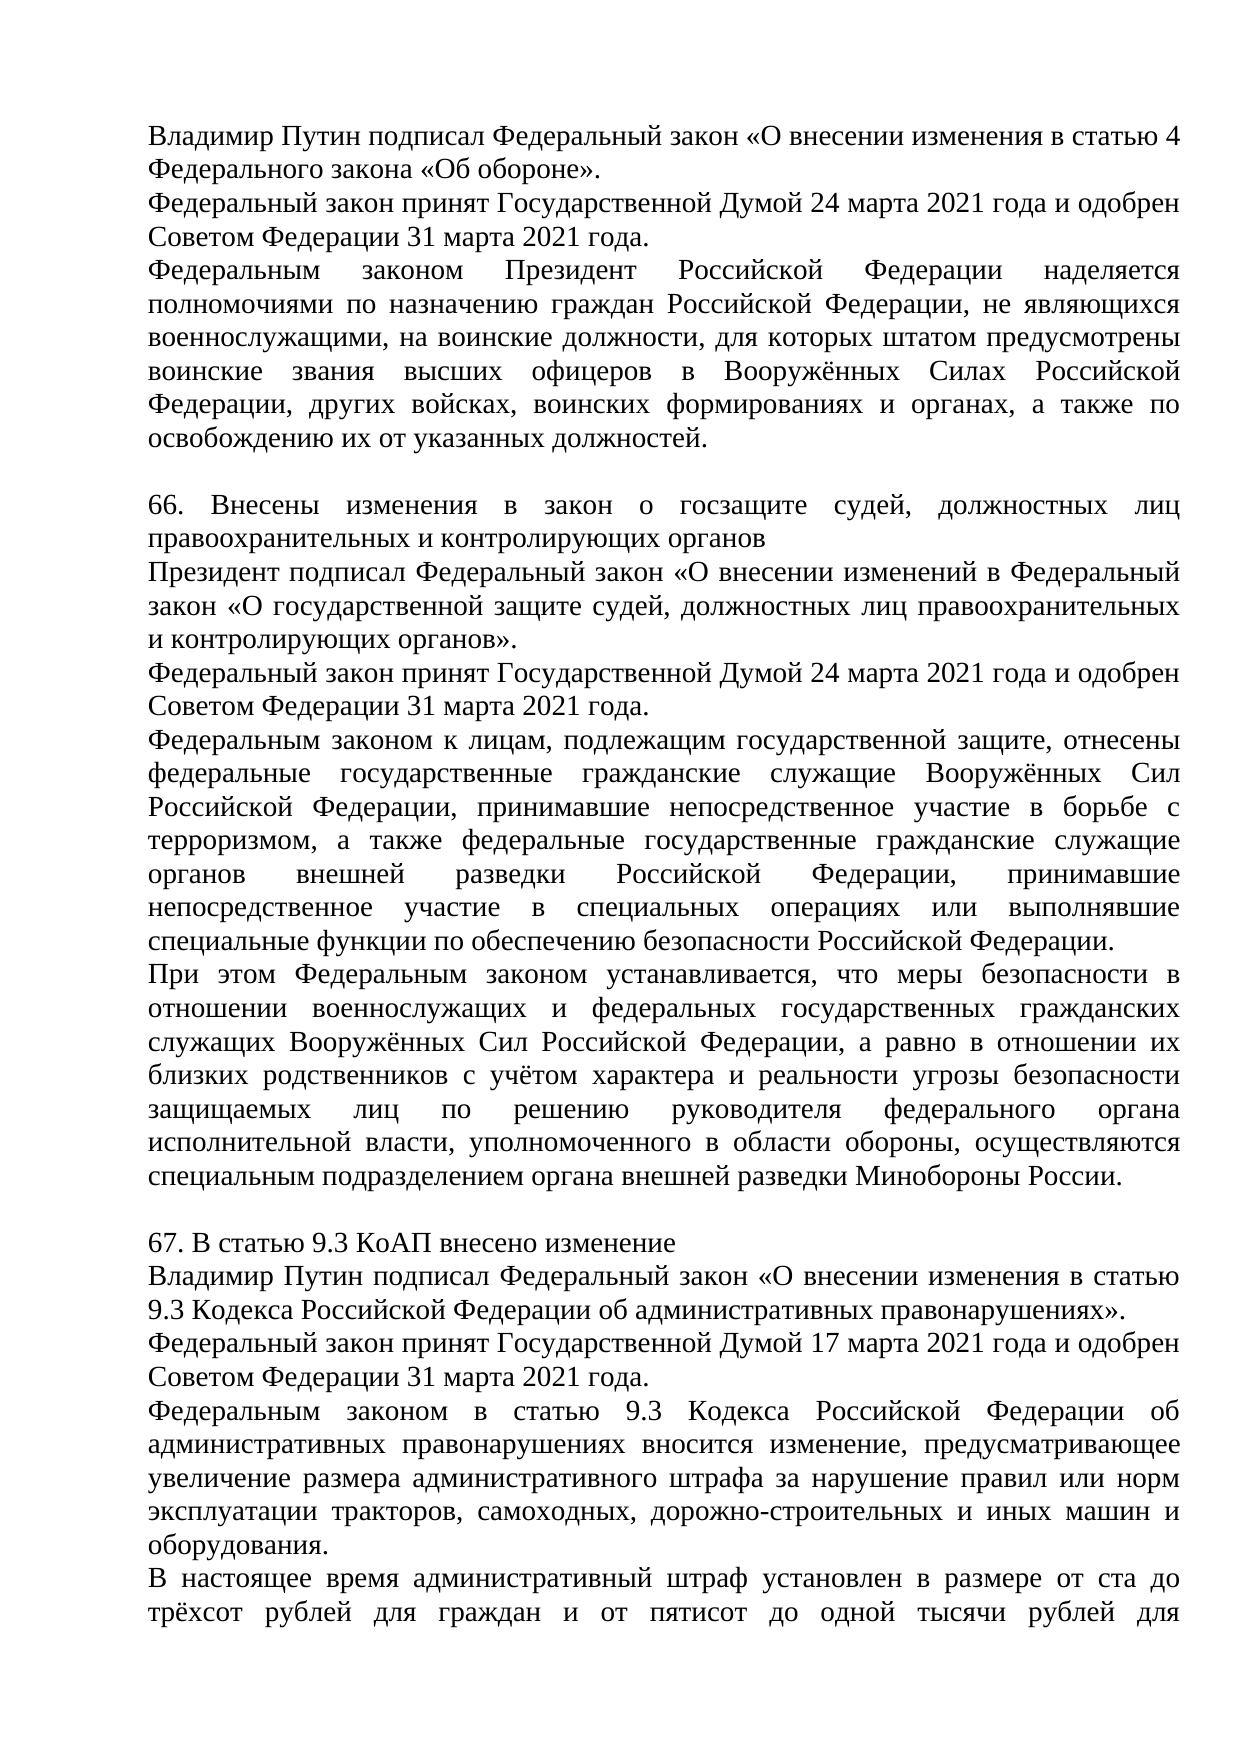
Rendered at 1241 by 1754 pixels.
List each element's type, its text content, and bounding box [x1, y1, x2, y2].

text Федеральным законом к лицам, подлежащим государственной защите, отнесены федеральные государственные гражданские служащие Вооружённых Сил Российской Федерации, принимавшие непосредственное участие в борьбе с терроризмом, а также федеральные государственные гражданские служащие органов внешней разведки Российской Федерации, принимавшие непосредственное участие в специальных операциях или выполнявшие специальные функции по обеспечению безопасности Российской Федерации. [148, 722, 1181, 957]
text При этом Федеральным законом устанавливается, что меры безопасности в отношении военнослужащих и федеральных государственных гражданских служащих Вооружённых Сил Российской Федерации, а равно в отношении их близких родственников с учётом характера и реальности угрозы безопасности защищаемых лиц по решению руководителя федерального органа исполнительной власти, уполномоченного в области обороны, осуществляются специальным подразделением органа внешней разведки Минобороны России. [148, 957, 1181, 1191]
text Федеральный закон принят Государственной Думой 24 марта 2021 года и одобрен Советом Федерации 31 марта 2021 года. [148, 655, 1181, 722]
text Федеральный закон принят Государственной Думой 17 марта 2021 года и одобрен Советом Федерации 31 марта 2021 года. [148, 1326, 1181, 1393]
text Федеральным законом Президент Российской Федерации наделяется полномочиями по назначению граждан Российской Федерации, не являющихся военнослужащими, на воинские должности, для которых штатом предусмотрены воинские звания высших офицеров в Вооружённых Силах Российской Федерации, других войсках, воинских формированиях и органах, а также по освобождению их от указанных должностей. [148, 252, 1181, 453]
text 66. Внесены изменения в закон о госзащите судей, должностных лиц правоохранительных и контролирующих органов [148, 487, 1181, 554]
text Федеральный закон принят Государственной Думой 24 марта 2021 года и одобрен Советом Федерации 31 марта 2021 года. [148, 185, 1181, 252]
text Президент подписал Федеральный закон «О внесении изменений в Федеральный закон «О государственной защите судей, должностных лиц правоохранительных и контролирующих органов». [148, 554, 1181, 655]
text Федеральным законом в статью 9.3 Кодекса Российской Федерации об административных правонарушениях вносится изменение, предусматривающее увеличение размера административного штрафа за нарушение правил или норм эксплуатации тракторов, самоходных, дорожно-строительных и иных машин и оборудования. [148, 1393, 1181, 1560]
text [148, 1560, 1181, 1627]
text Владимир Путин подписал Федеральный закон «О внесении изменения в статью 4 Федерального закона «Об обороне». [148, 118, 1181, 185]
text Владимир Путин подписал Федеральный закон «О внесении изменения в статью 9.3 Кодекса Российской Федерации об административных правонарушениях». [148, 1258, 1181, 1326]
text 67. В статью 9.3 КоАП внесено изменение [148, 1225, 1181, 1258]
